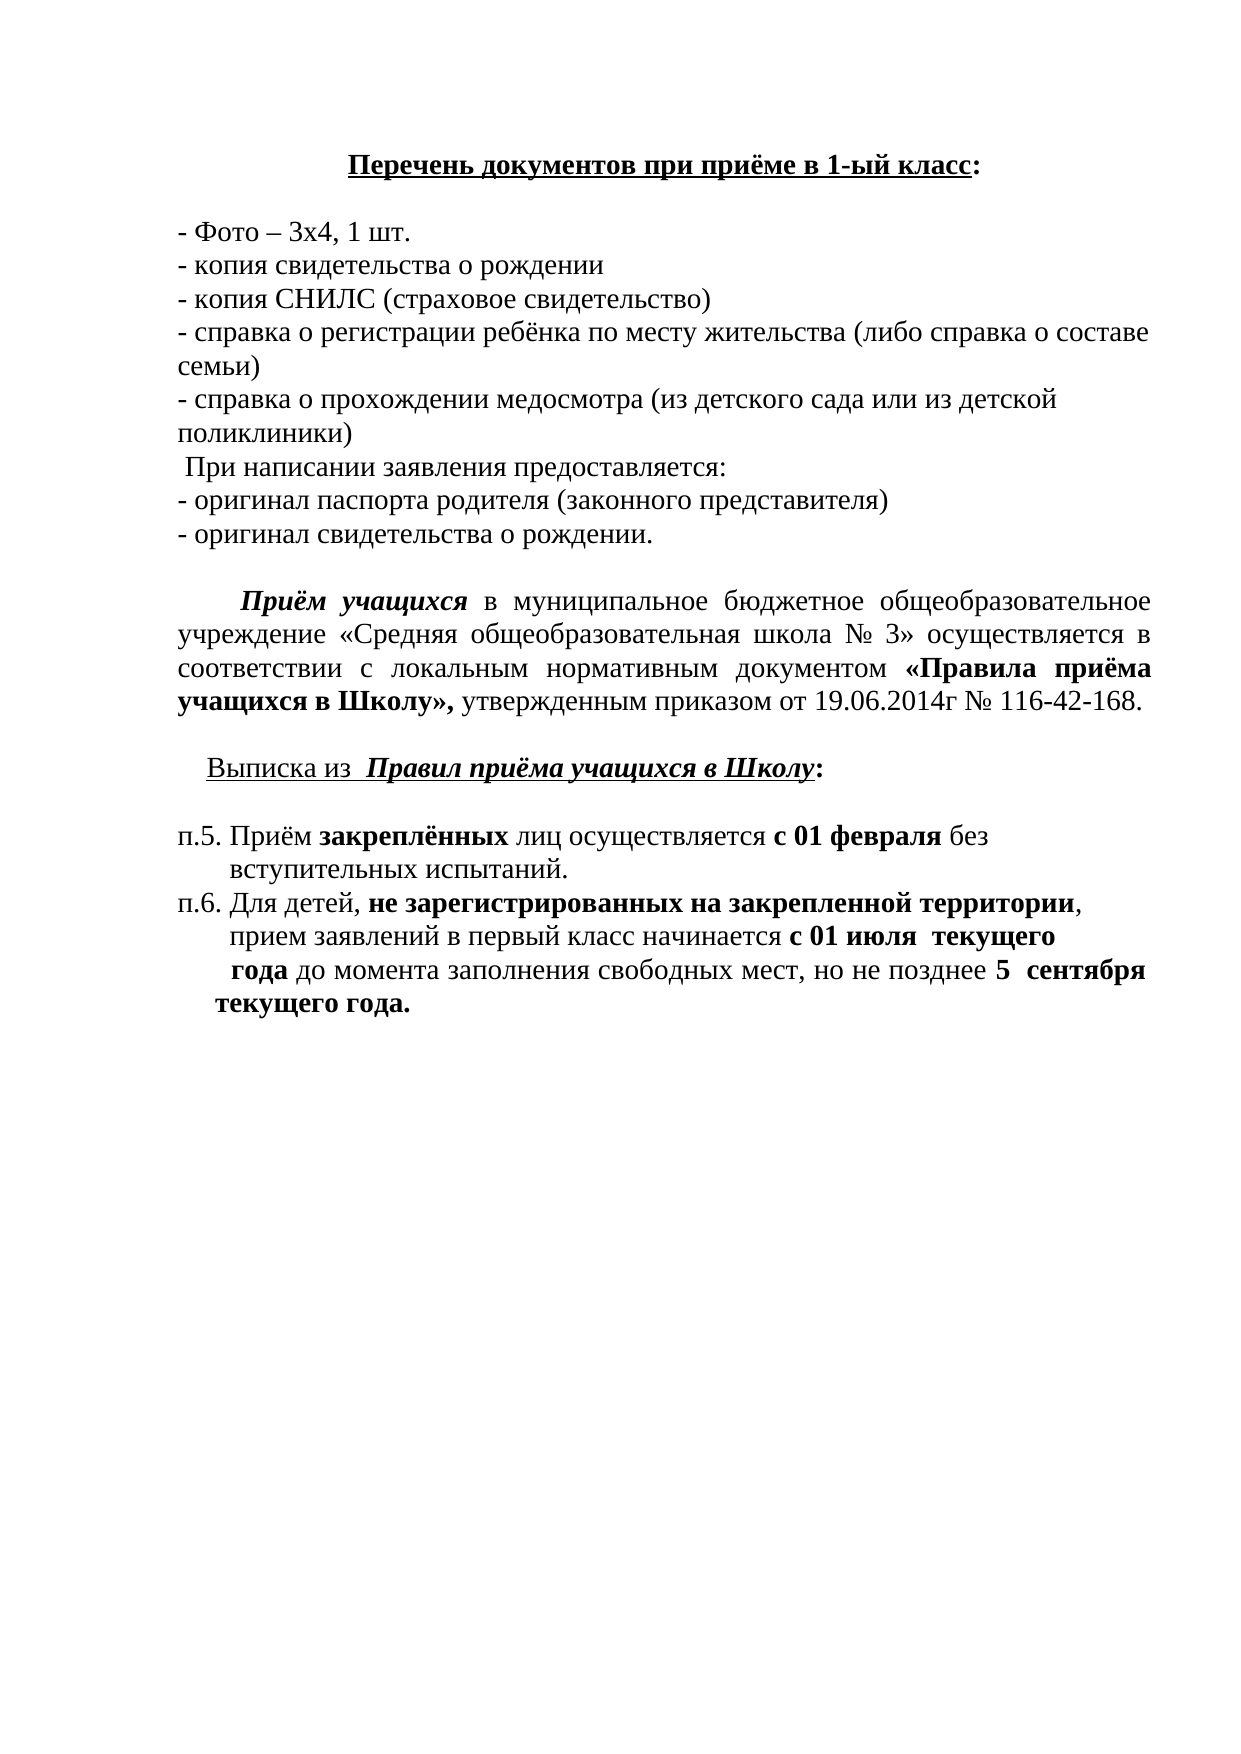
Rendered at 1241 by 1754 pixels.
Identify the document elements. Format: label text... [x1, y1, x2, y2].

text вступительных испытаний. [215, 851, 1152, 885]
text Приём учащихся в муниципальное бюджетное общеобразовательное учреждение «Средняя общеобразовательная школа № 3» осуществляется в соответствии с локальным нормативным документом «Правила приёма учащихся в Школу», утвержденным приказом от 19.06.2014г № 116-42-168. [177, 583, 1152, 717]
text При написании заявления предоставляется: [177, 449, 1152, 482]
text Выписка из Правил приёма учащихся в Школу: [177, 751, 1152, 784]
text Перечень документов при приёме в 1-ый класс: [177, 147, 1152, 180]
text прием заявлений в первый класс начинается с 01 июля текущего [215, 918, 1146, 952]
text - копия свидетельства о рождении [177, 247, 1152, 281]
text - Фото – 3х4, 1 шт. [177, 214, 1152, 247]
text - оригинал паспорта родителя (законного представителя) [177, 482, 1152, 516]
text - справка о прохождении медосмотра (из детского сада или из детской поликлиники) [177, 382, 1152, 449]
text п.6. Для детей, не зарегистрированных на закрепленной территории, [177, 885, 1146, 918]
text - оригинал свидетельства о рождении. [177, 516, 1152, 549]
text - копия СНИЛС (страховое свидетельство) [177, 281, 1152, 314]
text года до момента заполнения свободных мест, но не позднее 5 сентября текущего года. [215, 952, 1146, 1019]
text - справка о регистрации ребёнка по месту жительства (либо справка о составе семьи) [177, 314, 1152, 382]
text п.5. Приём закреплённых лиц осуществляется с 01 февраля без [177, 818, 1152, 851]
